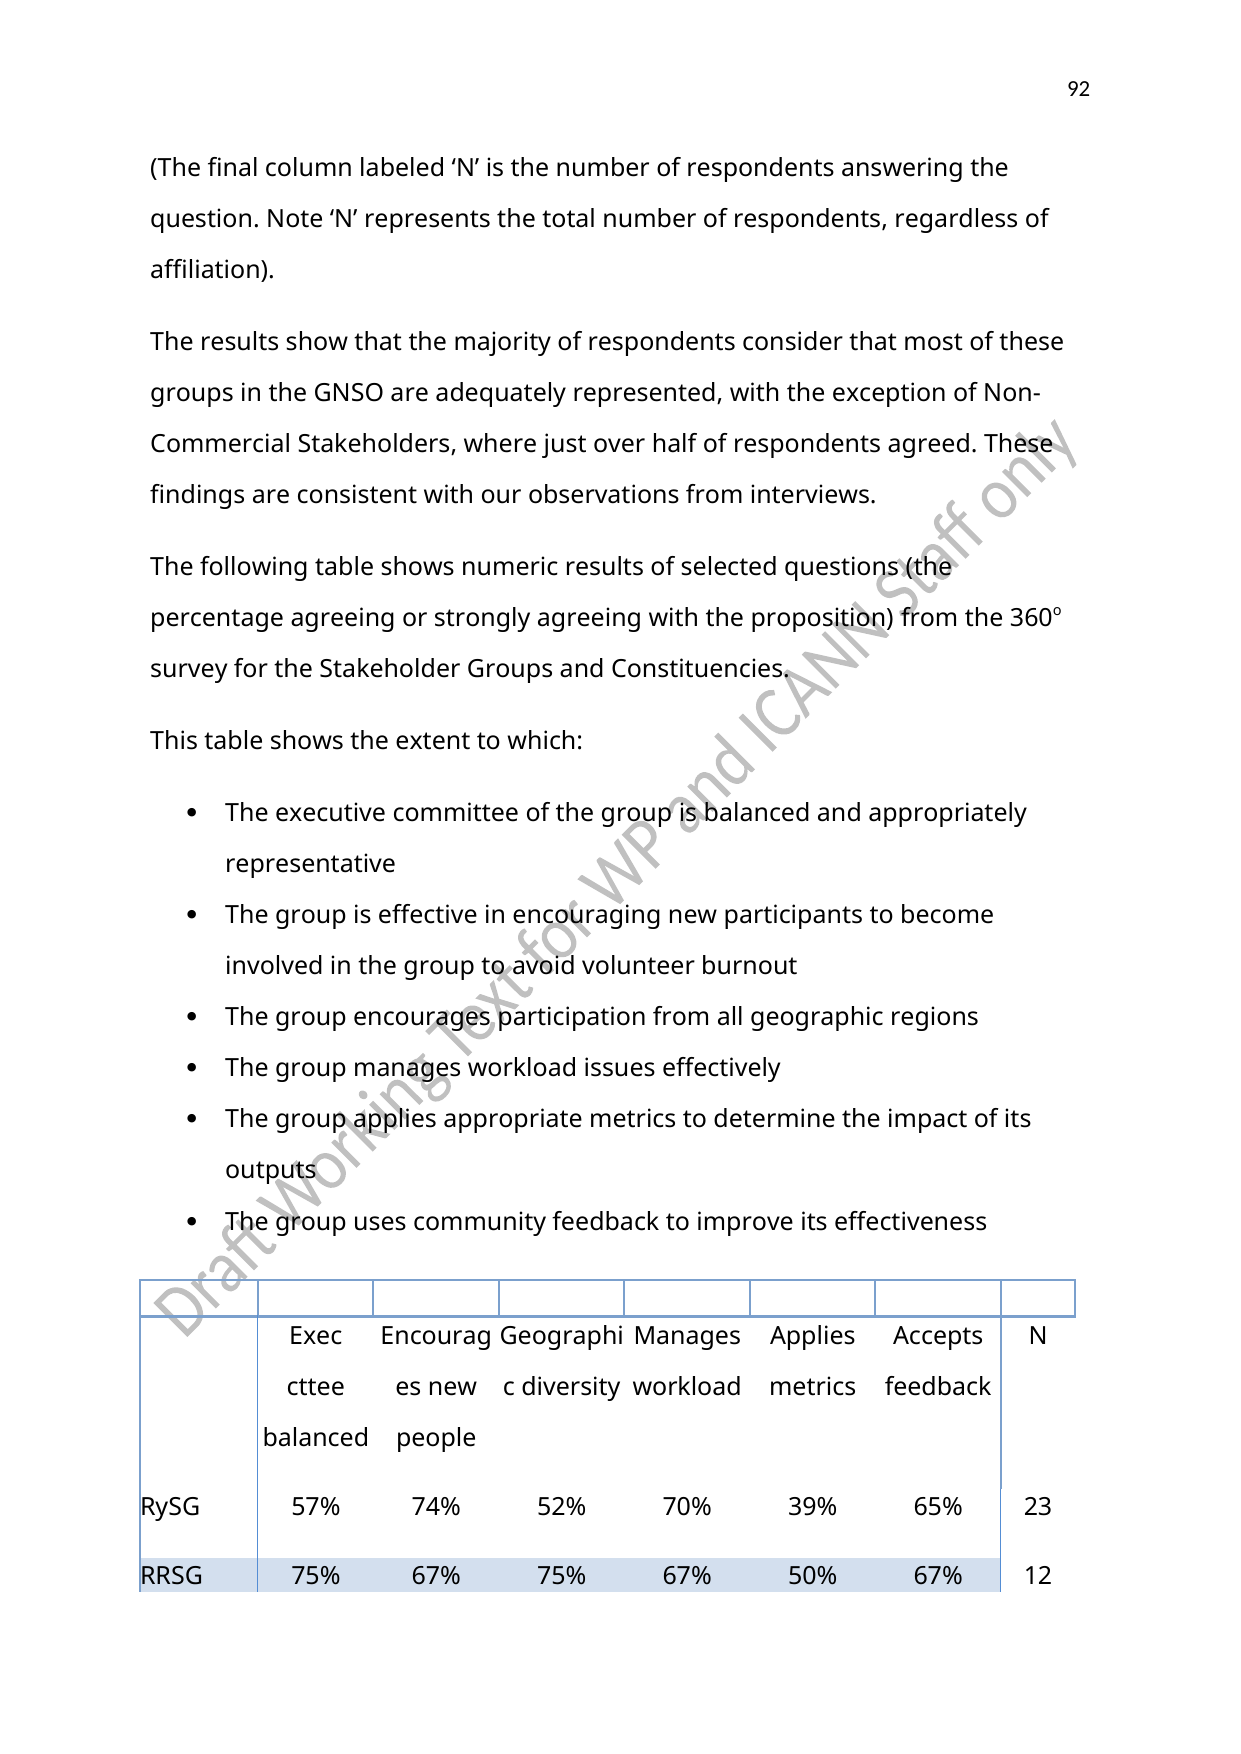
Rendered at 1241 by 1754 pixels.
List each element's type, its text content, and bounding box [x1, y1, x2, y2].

table_cell 23 [1001, 1489, 1075, 1558]
table_cell 67% [624, 1558, 750, 1592]
table_cell 70% [624, 1489, 750, 1558]
table_cell Geographic diversity [499, 1318, 624, 1489]
table_cell RySG [141, 1489, 257, 1558]
table_header [374, 1281, 498, 1315]
table_header [751, 1281, 874, 1315]
table_cell Accepts feedback [875, 1318, 1000, 1489]
table_header [1002, 1281, 1074, 1315]
text The results show that the majority of respondents consider that most of these groups in the GNSO are adequately represented, with the exception of Non-Commercial Stakeholders, where just over half of respondents agreed. These findings are consistent with our observations from interviews. [150, 324, 1090, 511]
table_header [876, 1281, 1000, 1315]
table_cell 12 [1001, 1558, 1075, 1592]
list The group encourages participation from all geographic regions [187, 999, 1090, 1033]
text (The final column labeled ‘N’ is the number of respondents answering the question. Note ‘N’ represents the total number of respondents, regardless of affiliation). [150, 150, 1090, 286]
table_cell Exec cttee balanced [258, 1318, 373, 1489]
list The group applies appropriate metrics to determine the impact of its outputs [187, 1101, 1090, 1186]
list The executive committee of the group is balanced and appropriately representative [187, 795, 1090, 880]
table_cell 74% [373, 1489, 499, 1558]
table_cell 57% [258, 1489, 373, 1558]
table_cell Encourages new people [373, 1318, 499, 1489]
table_header [141, 1281, 257, 1315]
table_cell RRSG [141, 1558, 257, 1592]
list The group is effective in encouraging new participants to become involved in the group to avoid volunteer burnout [187, 897, 1090, 982]
table_cell 75% [258, 1558, 373, 1592]
table_cell 67% [875, 1558, 1000, 1592]
table_cell 52% [499, 1489, 624, 1558]
table_cell 65% [875, 1489, 1000, 1558]
table_cell Manages workload [624, 1318, 750, 1489]
table_cell [141, 1318, 257, 1489]
table_cell 75% [499, 1558, 624, 1592]
list The group manages workload issues effectively [187, 1050, 1090, 1084]
table_cell 39% [750, 1489, 875, 1558]
table_header [259, 1281, 372, 1315]
table_cell 50% [750, 1558, 875, 1592]
table_cell Applies metrics [750, 1318, 875, 1489]
table_header [625, 1281, 749, 1315]
text This table shows the extent to which: [150, 723, 1090, 757]
table_cell 67% [373, 1558, 499, 1592]
text The following table shows numeric results of selected questions (the percentage agreeing or strongly agreeing with the proposition) from the 360o survey for the Stakeholder Groups and Constituencies. [150, 549, 1090, 685]
table_cell N [1002, 1318, 1075, 1489]
list The group uses community feedback to improve its effectiveness [187, 1203, 1090, 1237]
table_header [500, 1281, 623, 1315]
